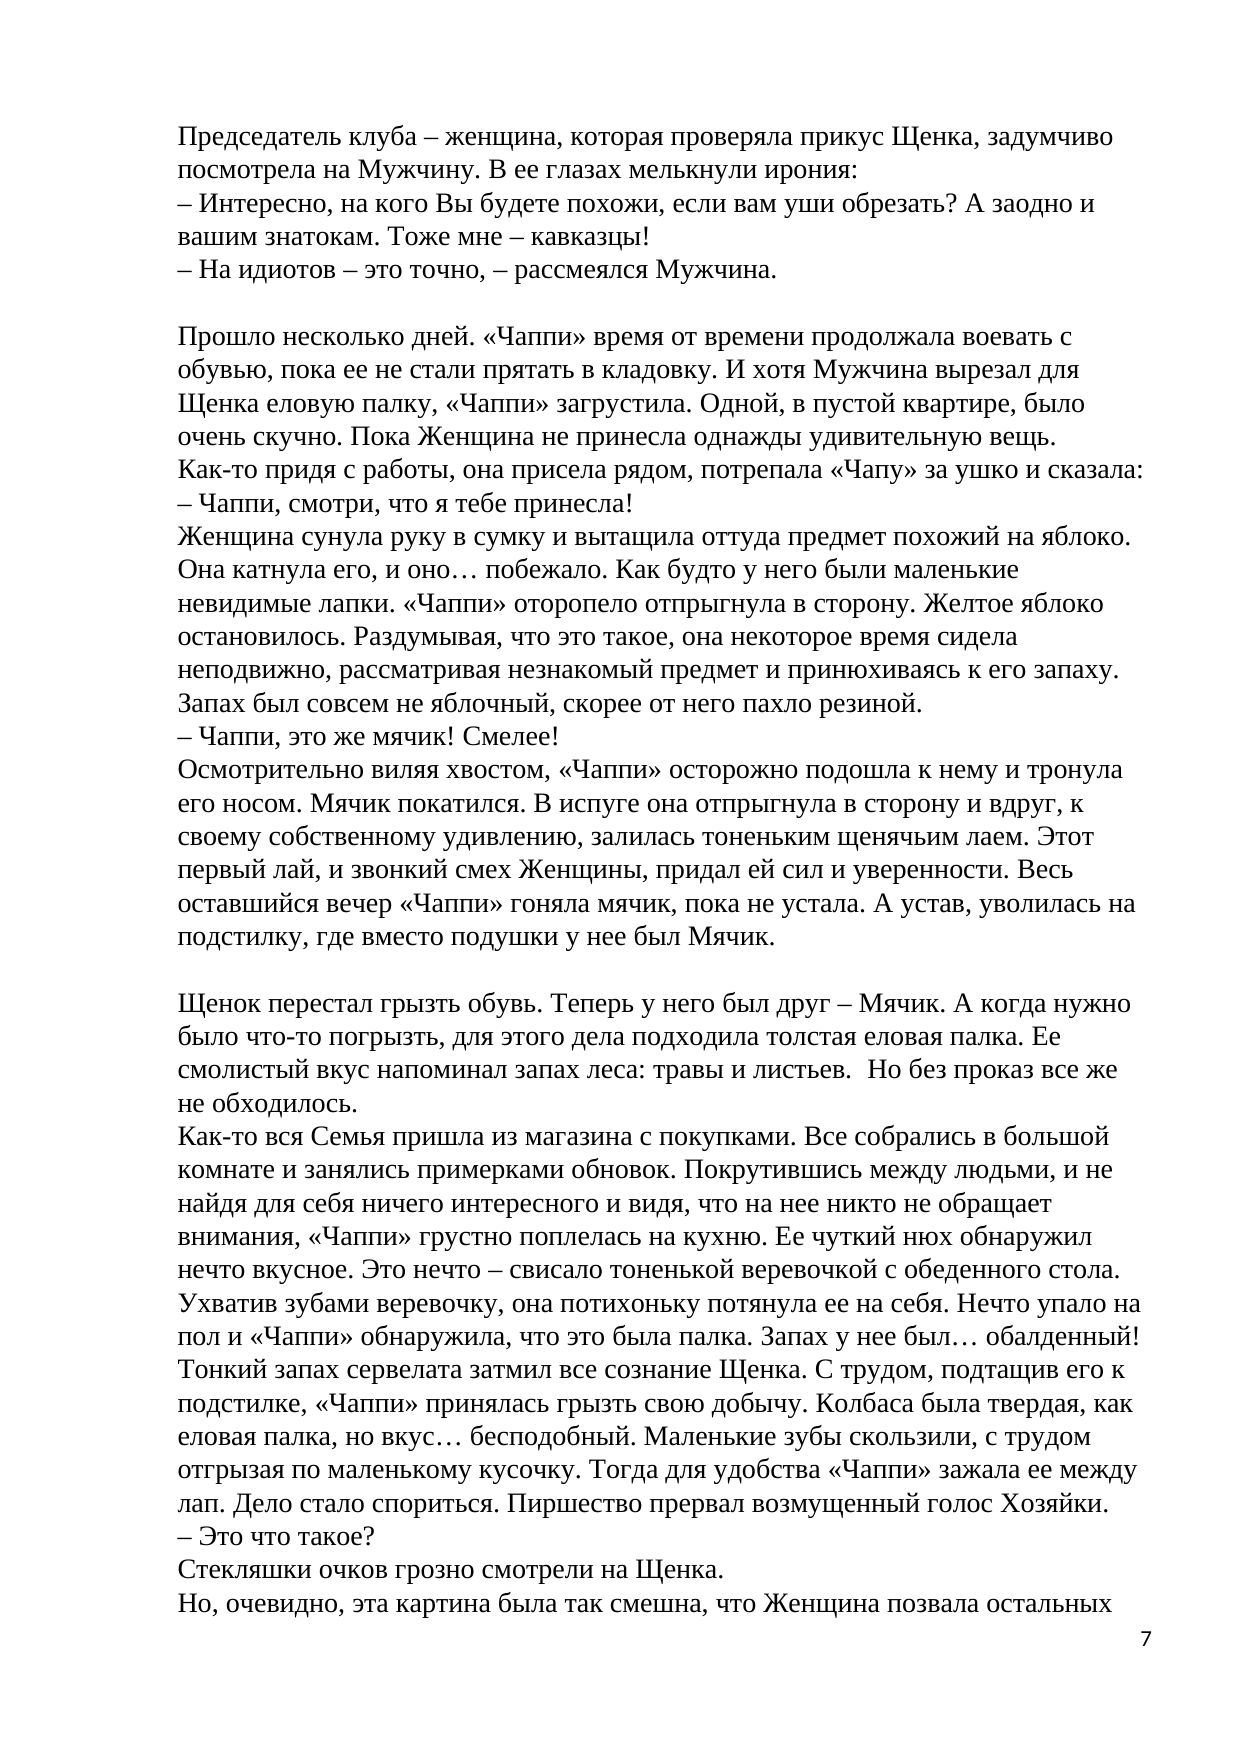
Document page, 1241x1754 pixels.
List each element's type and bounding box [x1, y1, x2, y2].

text [177, 118, 1152, 1618]
